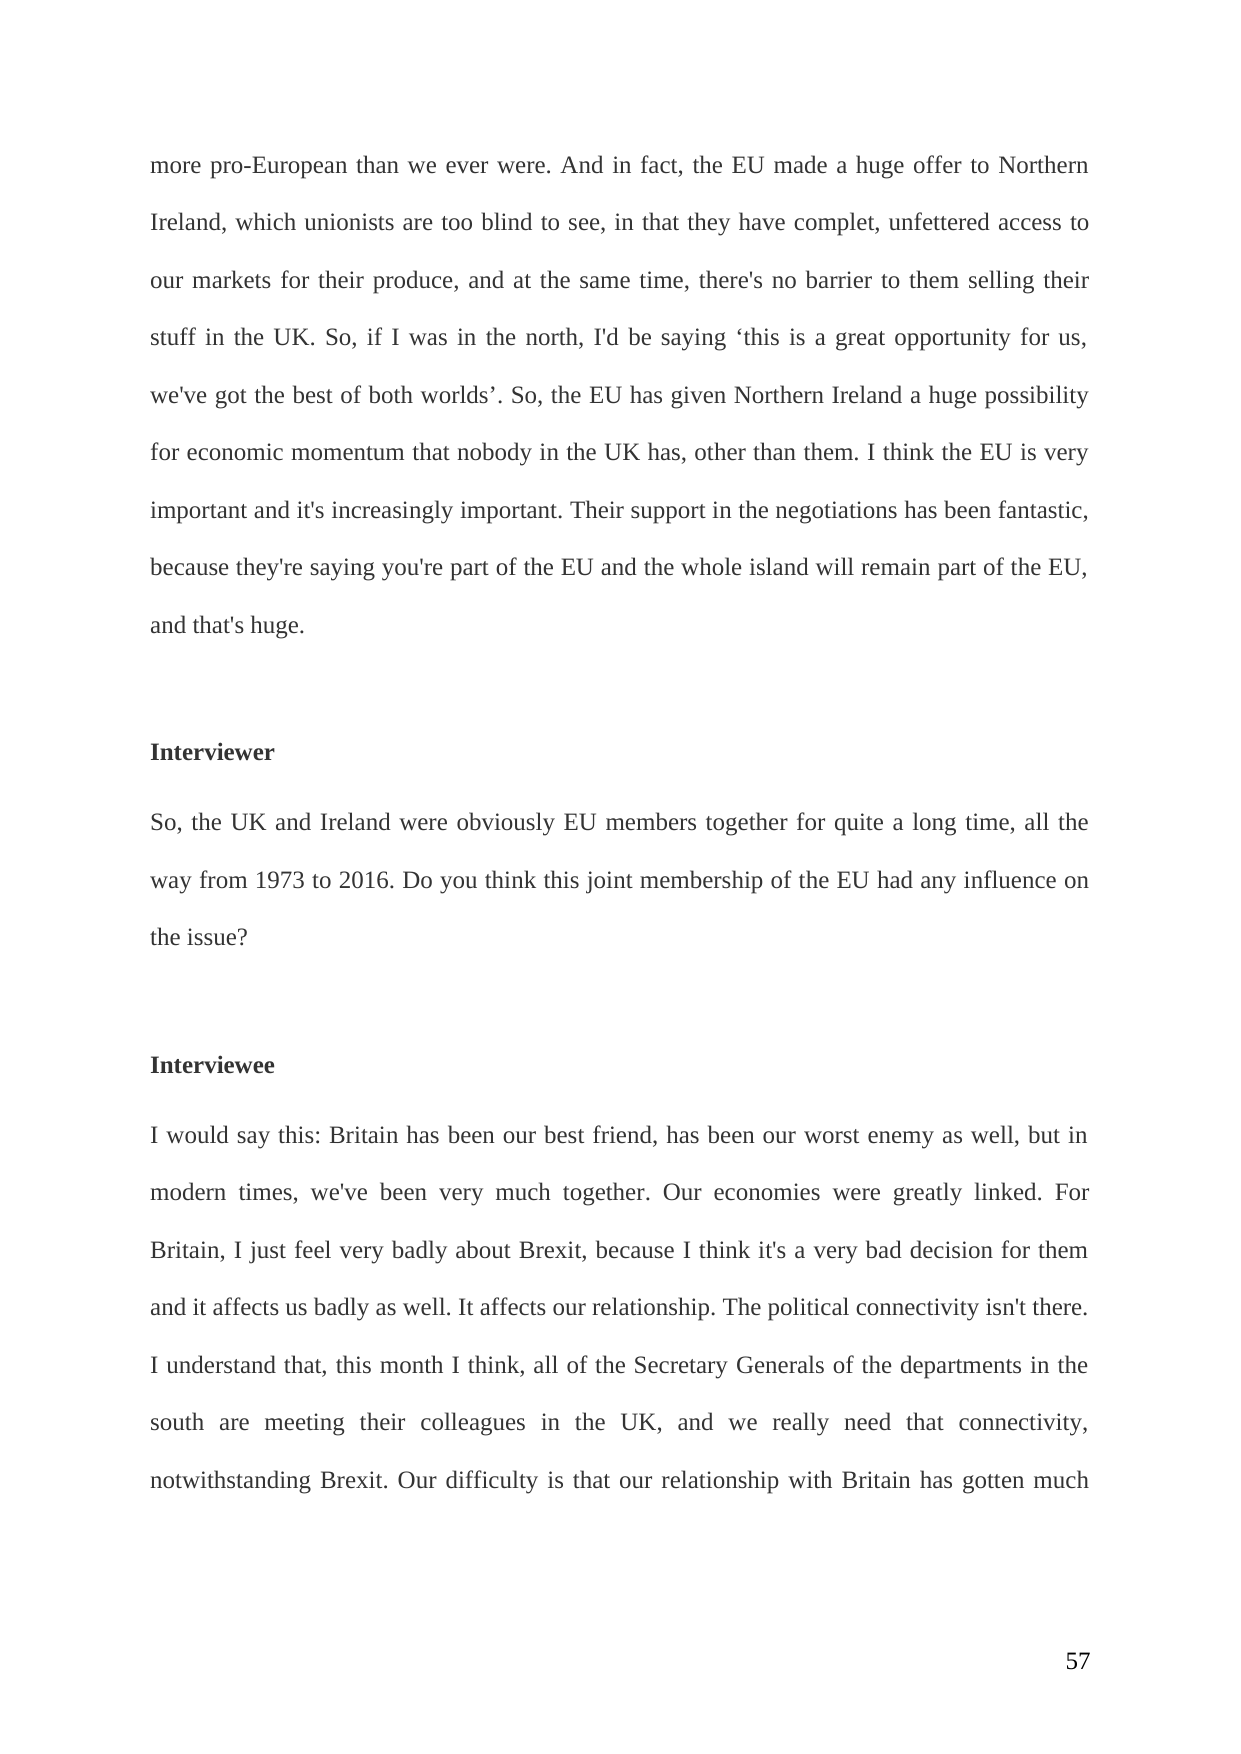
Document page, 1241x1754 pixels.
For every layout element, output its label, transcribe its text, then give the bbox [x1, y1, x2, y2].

subtitle Interviewer [150, 737, 1090, 766]
subtitle Interviewee [150, 1050, 1090, 1079]
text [150, 1120, 1090, 1494]
text So, the UK and Ireland were obviously EU members together for quite a long time, all the way from 1973 to 2016. Do you think this joint membership of the EU had any influence on the issue? [150, 807, 1090, 951]
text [150, 150, 1090, 639]
